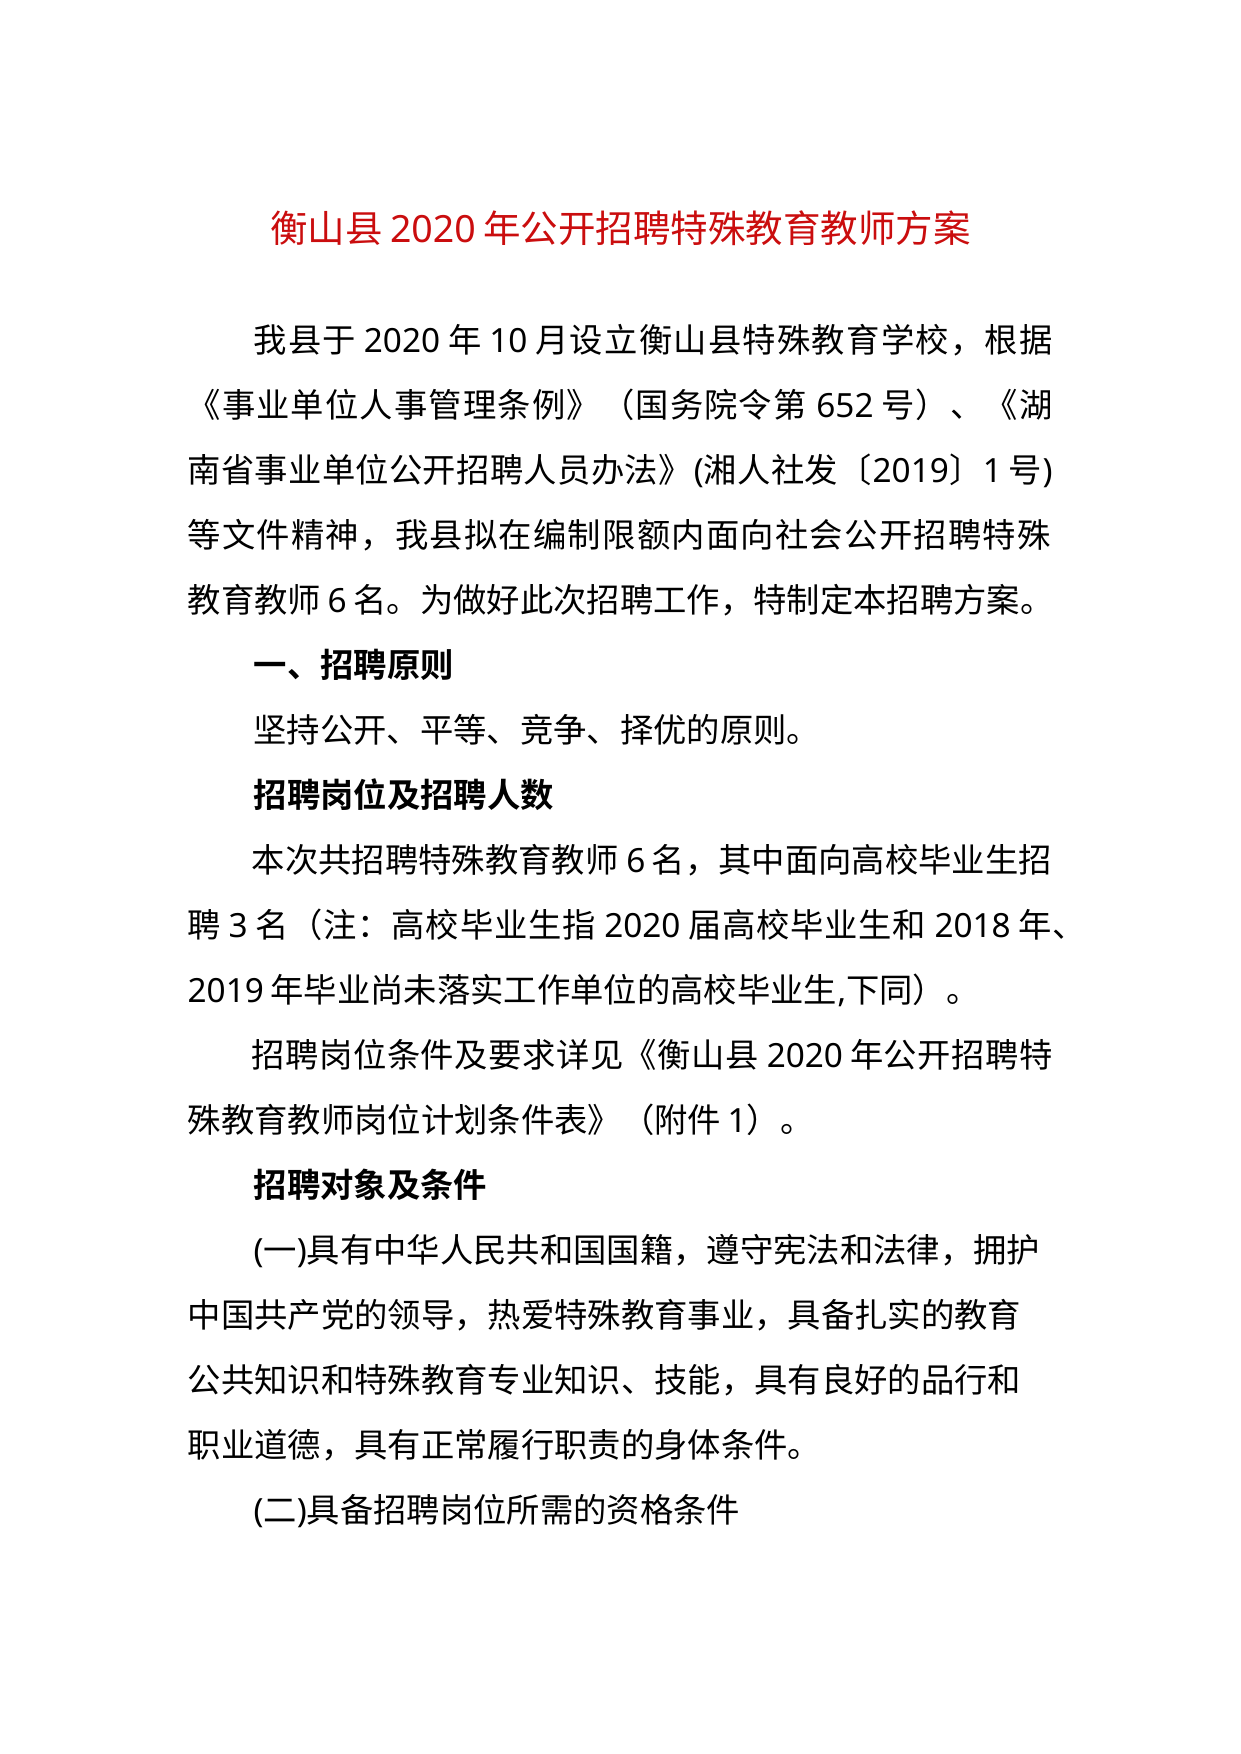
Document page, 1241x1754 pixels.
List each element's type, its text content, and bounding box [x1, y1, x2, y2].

text 本次共招聘特殊教育教师6名，其中面向高校毕业生招聘3名（注：高校毕业生指2020届高校毕业生和2018年、2019年毕业尚未落实工作单位的高校毕业生,下同）。 [187, 825, 1053, 1020]
text (二)具备招聘岗位所需的资格条件 [187, 1475, 1053, 1540]
text 我县于2020年10月设立衡山县特殊教育学校，根据《事业单位人事管理条例》（国务院令第652号）、《湖南省事业单位公开招聘人员办法》(湘人社发〔2019〕1号)等文件精神，我县拟在编制限额内面向社会公开招聘特殊教育教师6名。为做好此次招聘工作，特制定本招聘方案。 [187, 305, 1053, 630]
text 招聘岗位及招聘人数 [187, 760, 1053, 825]
text 一、招聘原则 [187, 630, 1053, 695]
text 招聘岗位条件及要求详见《衡山县2020年公开招聘特殊教育教师岗位计划条件表》（附件1）。 [187, 1020, 1053, 1150]
text 坚持公开、平等、竞争、择优的原则。 [187, 695, 1053, 760]
text (一)具有中华人民共和国国籍，遵守宪法和法律，拥护中国共产党的领导，热爱特殊教育事业，具备扎实的教育公共知识和特殊教育专业知识、技能，具有良好的品行和职业道德，具有正常履行职责的身体条件。 [187, 1215, 1053, 1475]
text 招聘对象及条件 [187, 1150, 1053, 1215]
subtitle 衡山县2020年公开招聘特殊教育教师方案 [187, 193, 1053, 258]
